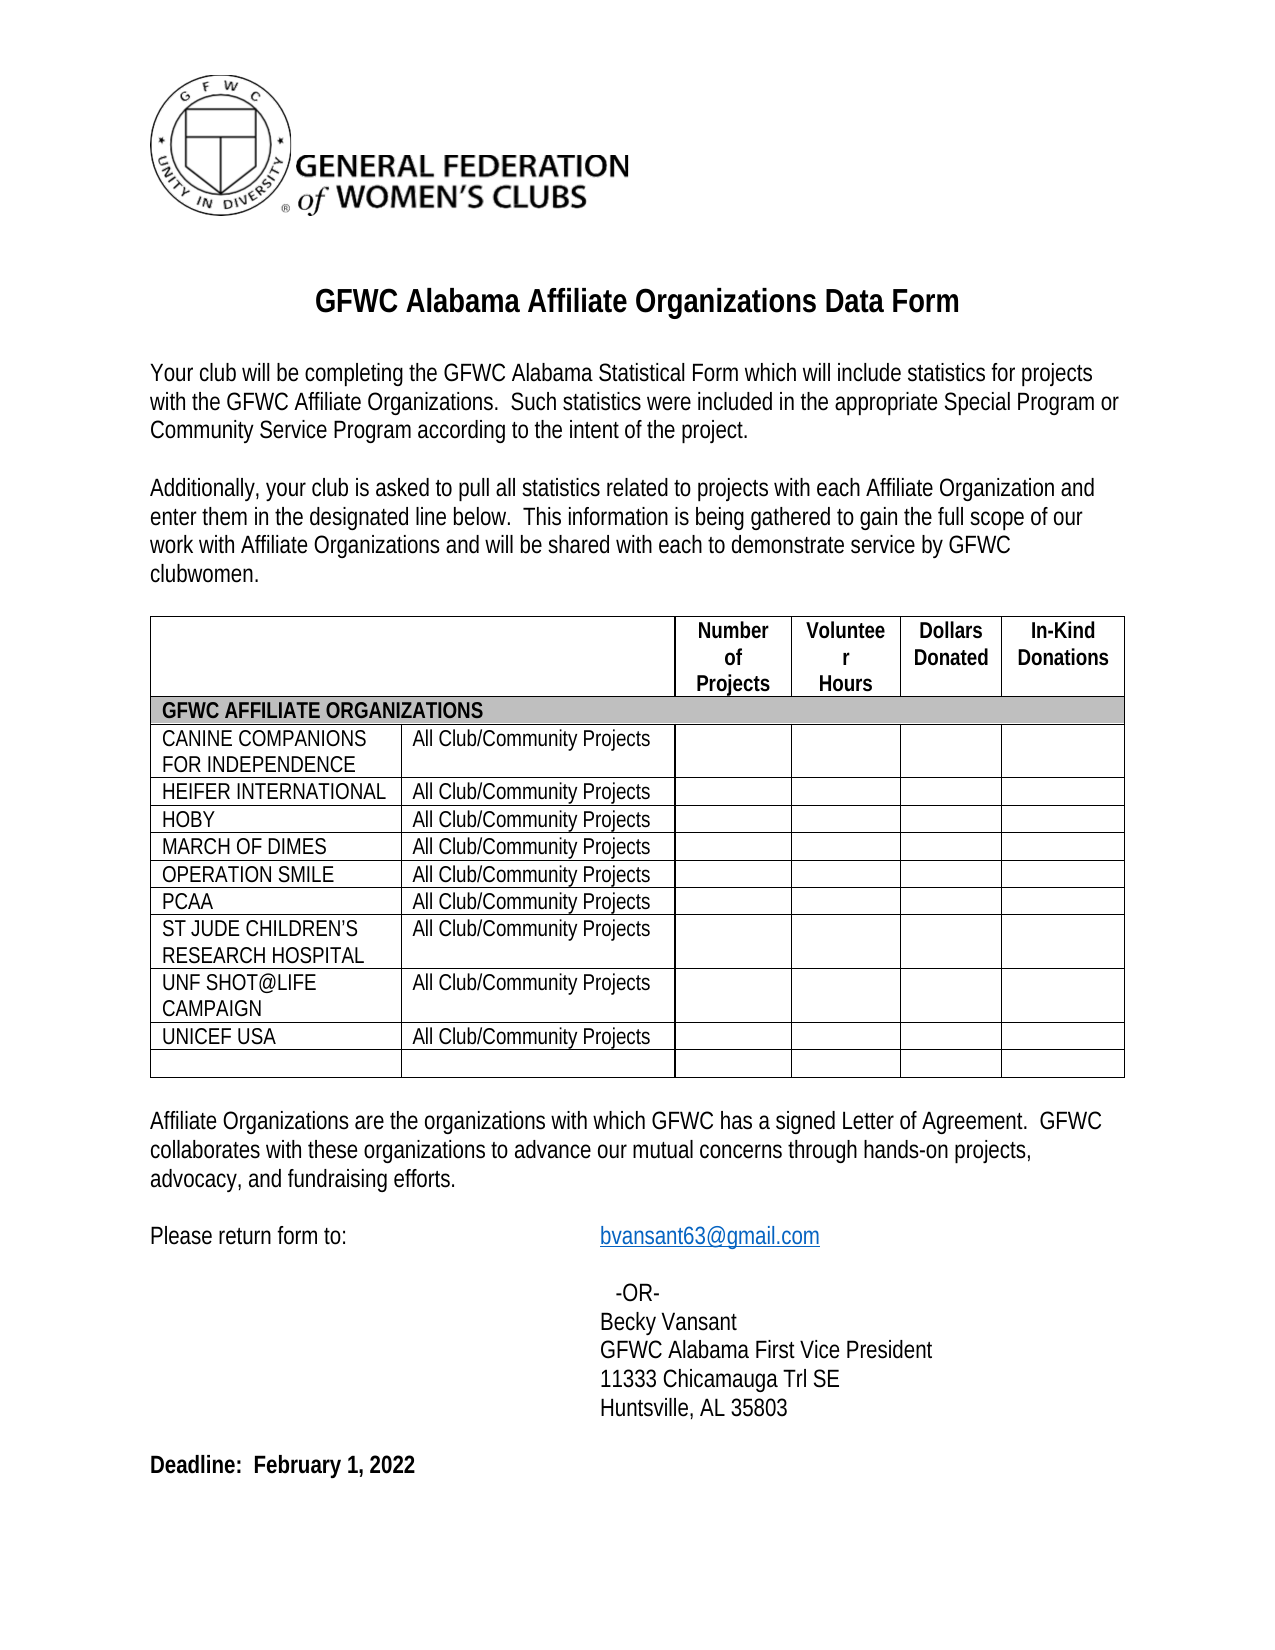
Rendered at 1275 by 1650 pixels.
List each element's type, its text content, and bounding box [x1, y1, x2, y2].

table_cell [792, 888, 900, 914]
text Please return form to: bvansant63@gmail.com [150, 1221, 1125, 1249]
table_cell [676, 833, 791, 859]
table_cell [1002, 833, 1124, 859]
table_cell [792, 915, 900, 968]
table_cell OPERATION SMILE [151, 861, 401, 887]
text Additionally, your club is asked to pull all statistics related to projects with each Affiliate Organization and enter them in the designated line below. This information is being gathered to gain the full scope of our work with Affiliate Organizations and will be shared with each to demonstrate service by GFWC clubwomen. [150, 473, 1125, 587]
table_cell [901, 1050, 1001, 1077]
table_cell UNF SHOT@LIFE CAMPAIGN [151, 969, 401, 1022]
table_cell [792, 806, 900, 832]
table_cell HEIFER INTERNATIONAL [151, 778, 401, 805]
table_cell GFWC AFFILIATE ORGANIZATIONS [151, 697, 1124, 723]
table_cell [792, 969, 900, 1022]
table_cell [676, 888, 791, 914]
table_cell [1002, 915, 1124, 968]
text Becky Vansant [525, 1307, 1125, 1335]
table_cell [901, 1023, 1001, 1049]
table_cell [151, 1050, 401, 1077]
table_cell All Club/Community Projects [402, 888, 674, 914]
table_header Dollars Donated [901, 617, 1001, 696]
text -OR- [150, 1278, 1125, 1307]
table_cell [901, 725, 1001, 777]
table_cell UNICEF USA [151, 1023, 401, 1049]
table_cell [901, 861, 1001, 887]
table_header [151, 617, 674, 696]
table_cell [792, 778, 900, 805]
table_cell [676, 778, 791, 805]
text Affiliate Organizations are the organizations with which GFWC has a signed Letter of Agreement. GFWC collaborates with these organizations to advance our mutual concerns through hands-on projects, advocacy, and fundraising efforts. [150, 1106, 1125, 1192]
table_cell MARCH OF DIMES [151, 833, 401, 859]
table_header In-Kind Donations [1002, 617, 1124, 696]
table_cell All Club/Community Projects [402, 1023, 674, 1049]
table_cell [901, 915, 1001, 968]
table_cell All Club/Community Projects [402, 725, 674, 777]
table_cell [792, 1023, 900, 1049]
table_cell [676, 725, 791, 777]
table_header Number of Projects [676, 617, 791, 696]
table_cell All Club/Community Projects [402, 833, 674, 859]
table_cell [1002, 888, 1124, 914]
table_cell [792, 861, 900, 887]
text GFWC Alabama First Vice President [150, 1335, 1125, 1364]
table_cell [676, 915, 791, 968]
table_cell [901, 806, 1001, 832]
table_cell [402, 1050, 674, 1077]
table_cell [901, 778, 1001, 805]
table_cell [1002, 1023, 1124, 1049]
table_cell ST JUDE CHILDREN’S RESEARCH HOSPITAL [151, 915, 401, 968]
picture [150, 75, 292, 216]
text 11333 Chicamauga Trl SE [150, 1364, 1125, 1393]
table_cell [792, 1050, 900, 1077]
table_cell [1002, 806, 1124, 832]
table_cell [1002, 1050, 1124, 1077]
table_cell [1002, 778, 1124, 805]
text GFWC Alabama Affiliate Organizations Data Form [150, 282, 1125, 320]
table_cell All Club/Community Projects [402, 861, 674, 887]
text Huntsville, AL 35803 [150, 1393, 1125, 1421]
table_cell PCAA [151, 888, 401, 914]
table_cell [792, 833, 900, 859]
table_cell All Club/Community Projects [402, 969, 674, 1022]
text Your club will be completing the GFWC Alabama Statistical Form which will include statistics for projects with the GFWC Affiliate Organizations. Such statistics were included in the appropriate Special Program or Community Service Program according to the intent of the project. [150, 358, 1125, 444]
table_cell [792, 725, 900, 777]
table_cell [676, 969, 791, 1022]
table_cell [1002, 861, 1124, 887]
table_cell [901, 833, 1001, 859]
table_header Volunteer Hours [792, 617, 900, 696]
table_cell [676, 1050, 791, 1077]
table_cell [1002, 725, 1124, 777]
table_cell HOBY [151, 806, 401, 832]
table_cell [676, 861, 791, 887]
text Deadline: February 1, 2022 [150, 1450, 1125, 1479]
table_cell [901, 888, 1001, 914]
table_cell [676, 806, 791, 832]
table_cell [1002, 969, 1124, 1022]
table_cell [676, 1023, 791, 1049]
table_cell All Club/Community Projects [402, 778, 674, 805]
table_cell CANINE COMPANIONS FOR INDEPENDENCE [151, 725, 401, 777]
picture [296, 155, 629, 216]
table_cell All Club/Community Projects [402, 915, 674, 968]
table_cell All Club/Community Projects [402, 806, 674, 832]
table_cell [901, 969, 1001, 1022]
